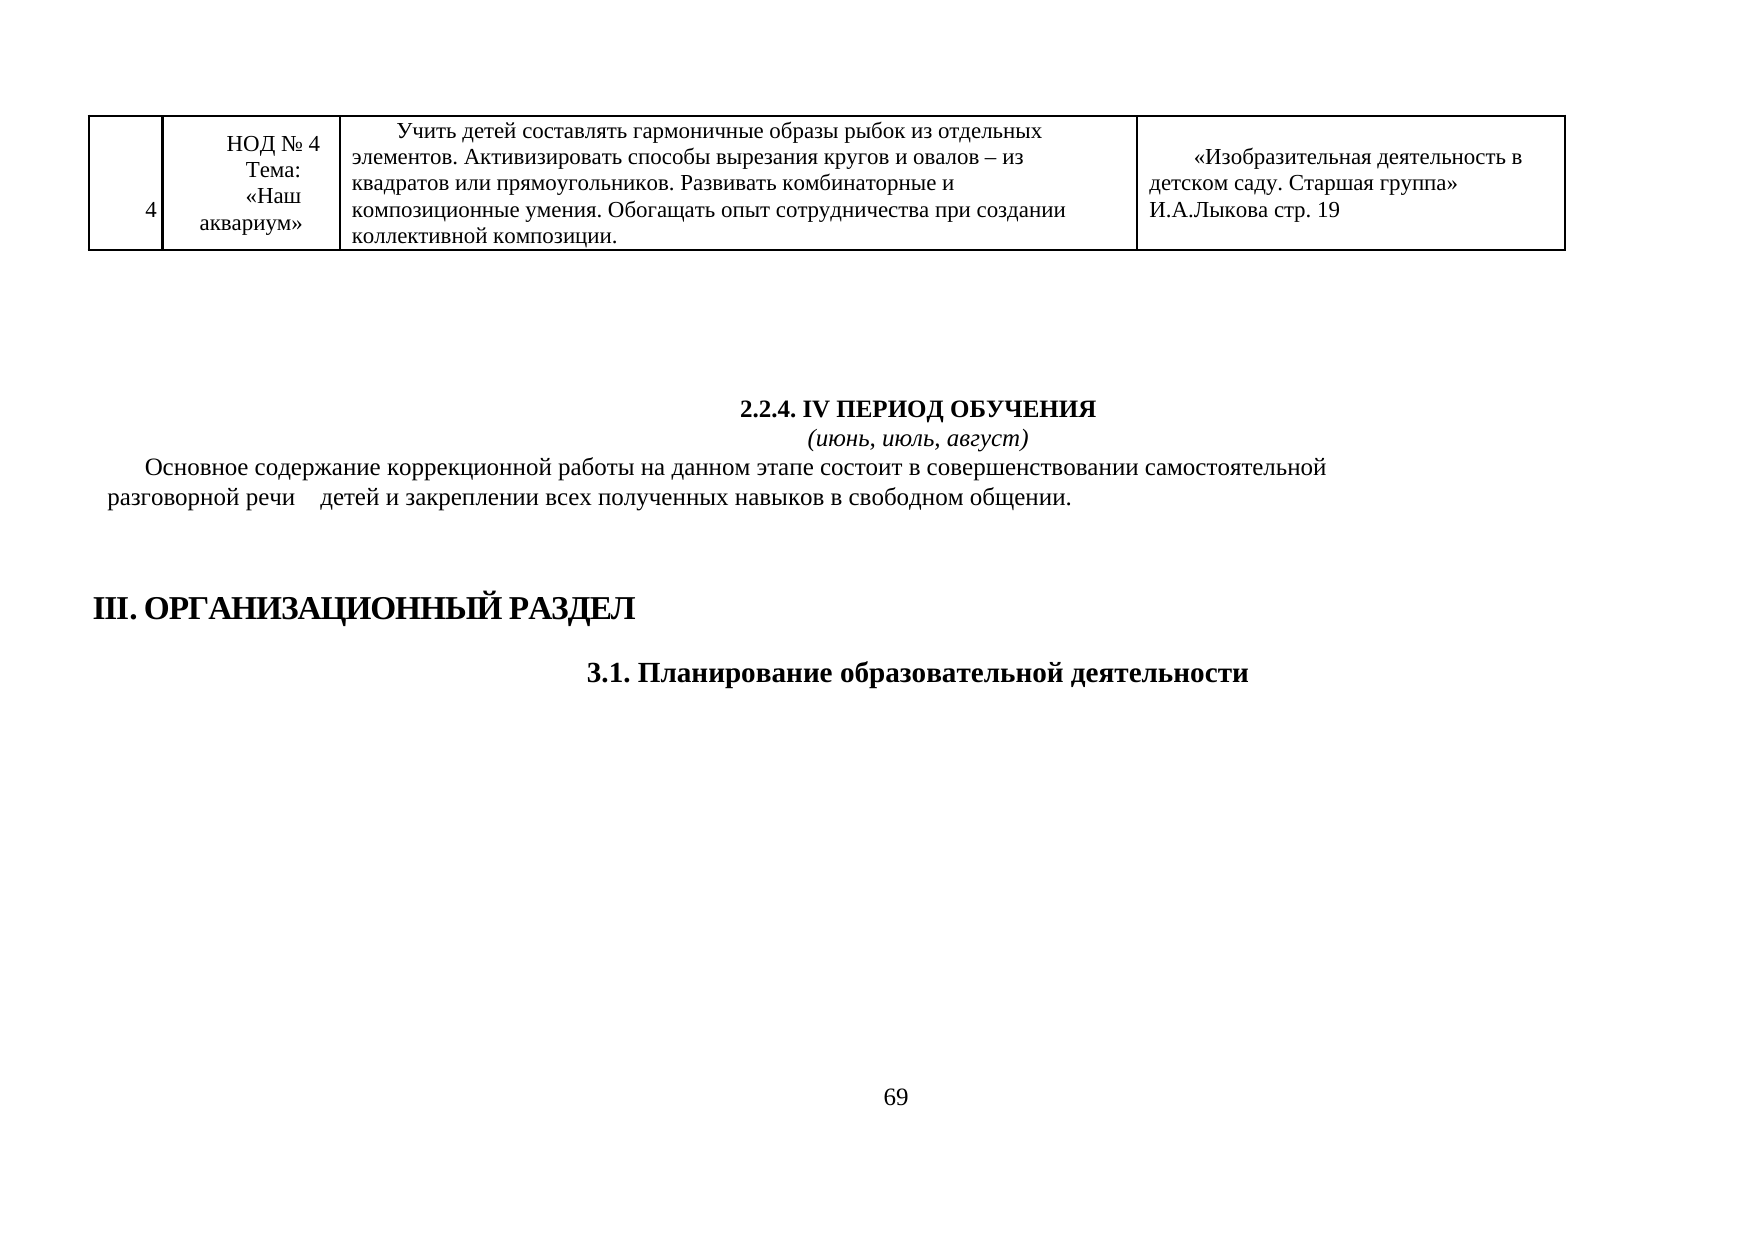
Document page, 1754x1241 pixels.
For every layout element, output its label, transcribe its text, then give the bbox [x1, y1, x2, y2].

text (июнь, июль, август) [48, 423, 1743, 452]
text 3.1. Планирование образовательной деятельности [48, 656, 1743, 689]
text Основное содержание коррекционной работы на данном этапе состоит в совершенствовании самостоятельной разговорной речи детей и закреплении всех полученных навыков в свободном общении. [1072, 452, 1741, 512]
table_cell Учить детей составлять гармоничные образы рыбок из отдельных элементов. Активизировать способы вырезания кругов и овалов – из квадратов или прямоугольников. Развивать комбинаторные и композиционные умения. Обогащать опыт сотрудничества при создании коллективной композиции. [341, 117, 1136, 248]
text III. ОРГАНИЗАЦИОННЫЙ РАЗДЕЛ [48, 588, 1743, 627]
text 2.2.4. IV ПЕРИОД ОБУЧЕНИЯ [48, 394, 1743, 423]
table_cell НОД № 4 Тема: «Наш аквариум» [164, 117, 339, 248]
table_cell 4 [90, 117, 161, 248]
table_cell «Изобразительная деятельность в детском саду. Старшая группа» И.А.Лыкова стр. 19 [1138, 117, 1564, 248]
